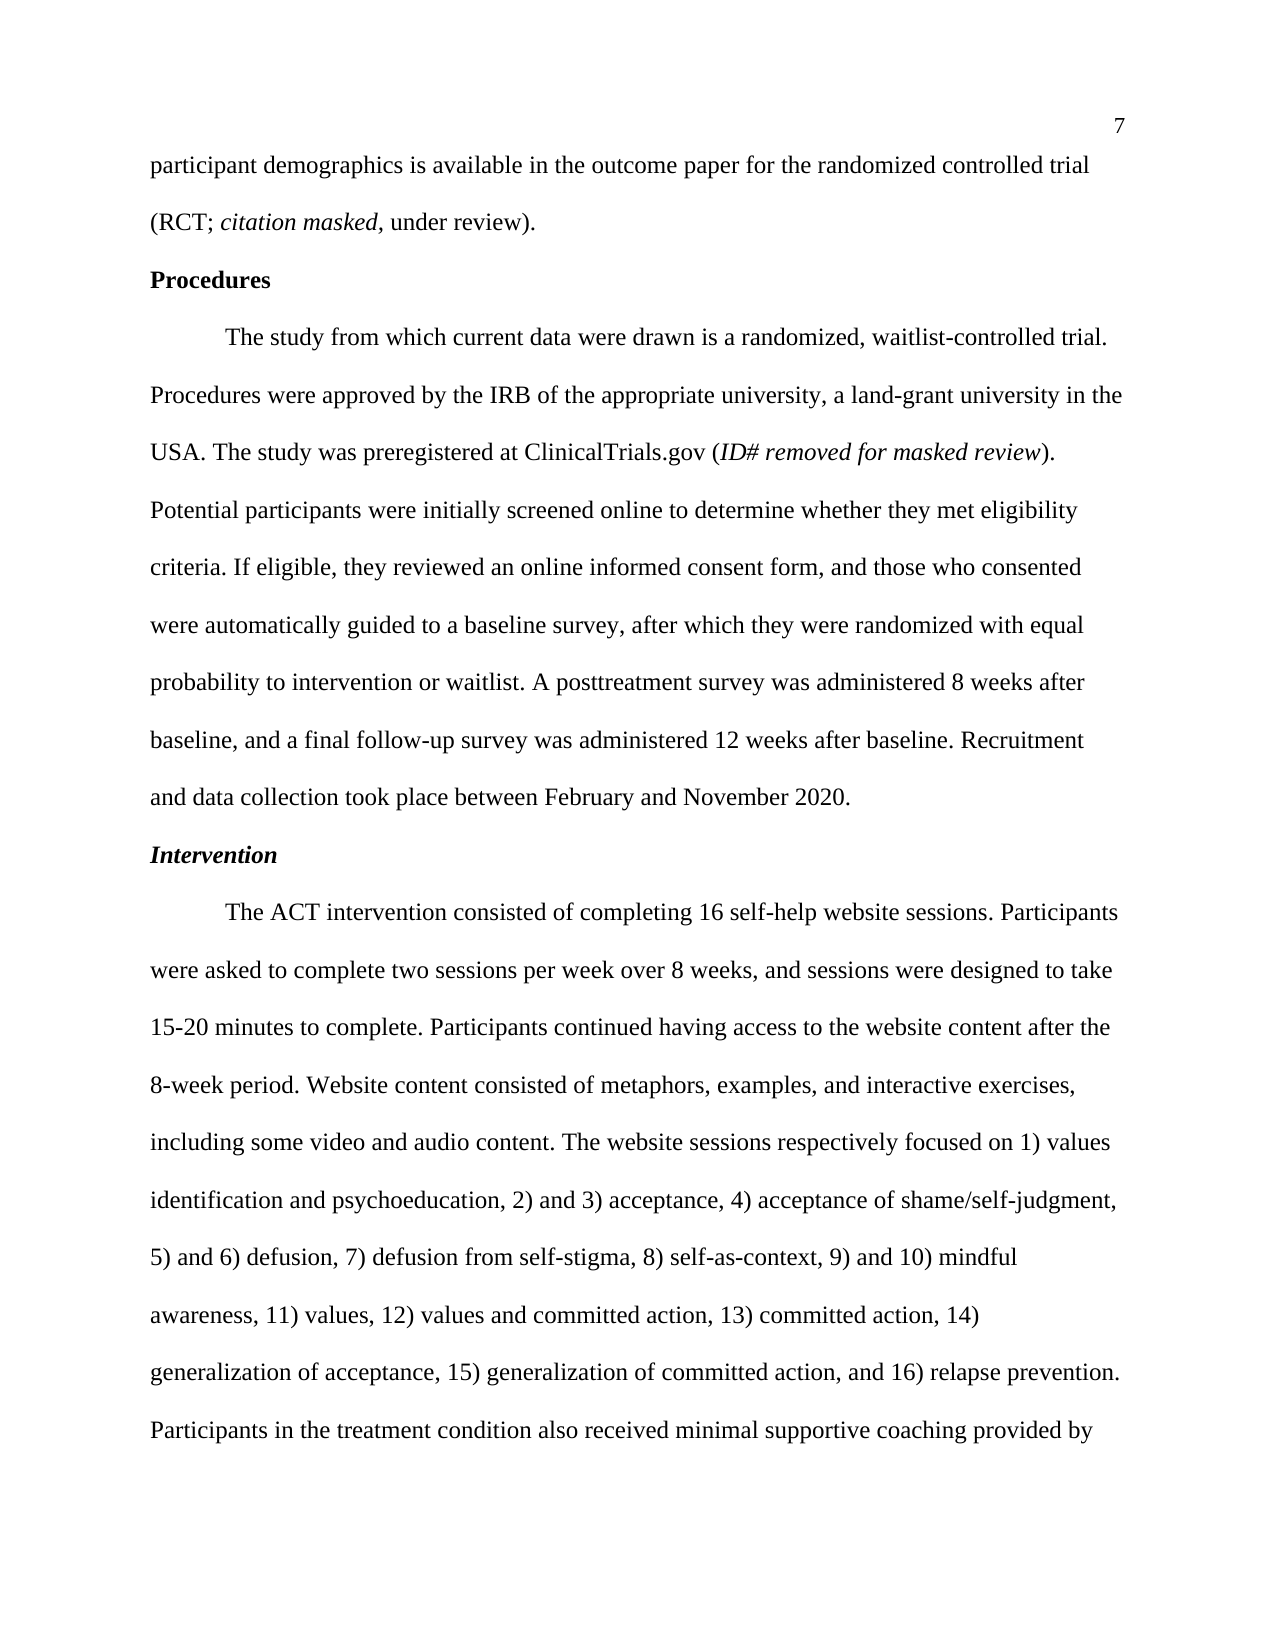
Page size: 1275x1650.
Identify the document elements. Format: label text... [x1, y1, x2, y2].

text Procedures [150, 265, 1125, 294]
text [150, 897, 1125, 1444]
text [150, 150, 1125, 236]
text Intervention [150, 840, 1125, 869]
text The study from which current data were drawn is a randomized, waitlist-controlled trial. Procedures were approved by the IRB of the appropriate university, a land-grant university in the USA. The study was preregistered at ClinicalTrials.gov (ID# removed for masked review). Potential participants were initially screened online to determine whether they met eligibility criteria. If eligible, they reviewed an online informed consent form, and those who consented were automatically guided to a baseline survey, after which they were randomized with equal probability to intervention or waitlist. A posttreatment survey was administered 8 weeks after baseline, and a final follow-up survey was administered 12 weeks after baseline. Recruitment and data collection took place between February and November 2020. [150, 322, 1125, 811]
